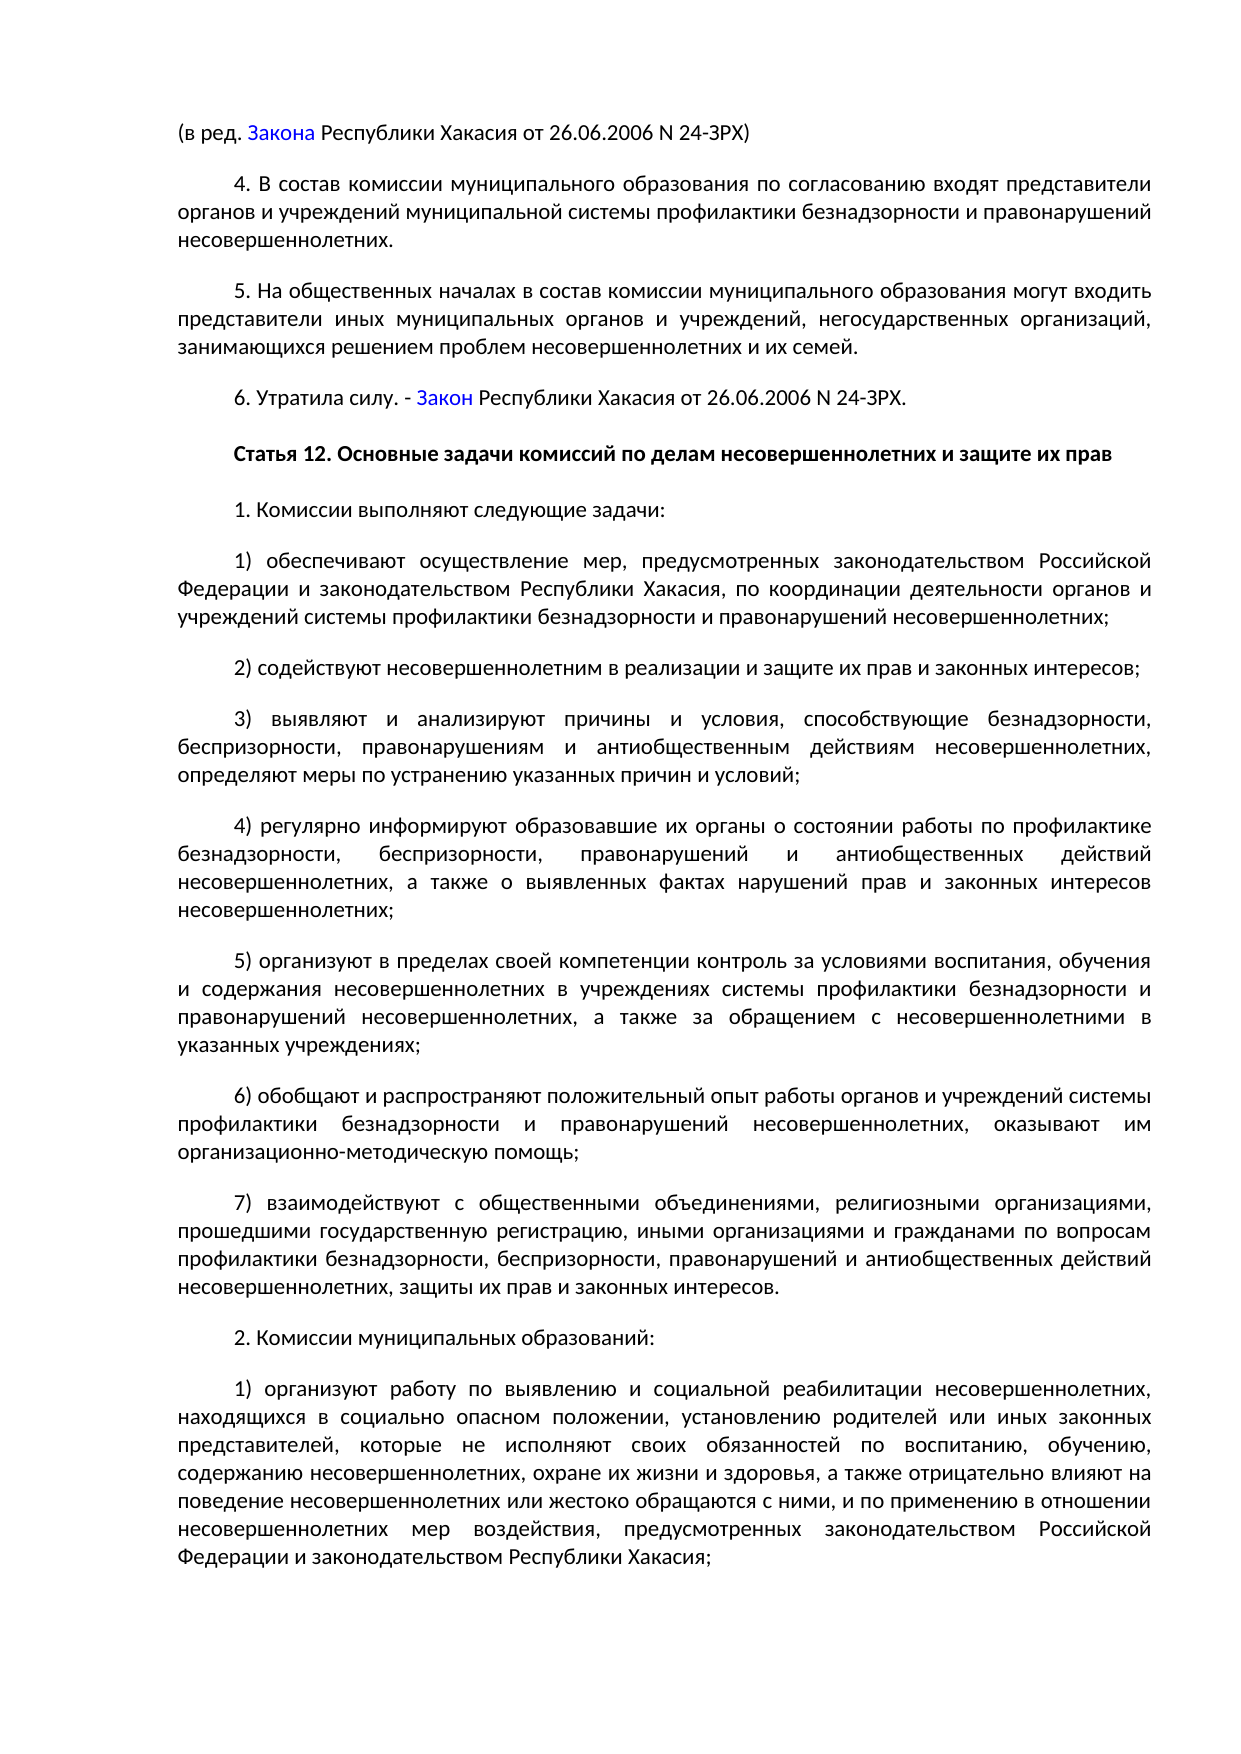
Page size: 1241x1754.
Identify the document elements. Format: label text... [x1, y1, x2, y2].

text 7) взаимодействуют с общественными объединениями, религиозными организациями, прошедшими государственную регистрацию, иными организациями и гражданами по вопросам профилактики безнадзорности, беспризорности, правонарушений и антиобщественных действий несовершеннолетних, защиты их прав и законных интересов. [177, 1188, 1152, 1300]
text 2) содействуют несовершеннолетним в реализации и защите их прав и законных интересов; [177, 653, 1152, 681]
text (в ред. Закона Республики Хакасия от 26.06.2006 N 24-ЗРХ) [177, 118, 1152, 146]
text 4) регулярно информируют образовавшие их органы о состоянии работы по профилактике безнадзорности, беспризорности, правонарушений и антиобщественных действий несовершеннолетних, а также о выявленных фактах нарушений прав и законных интересов несовершеннолетних; [177, 811, 1152, 923]
text 6. Утратила силу. - Закон Республики Хакасия от 26.06.2006 N 24-ЗРХ. [177, 383, 1152, 411]
text 6) обобщают и распространяют положительный опыт работы органов и учреждений системы профилактики безнадзорности и правонарушений несовершеннолетних, оказывают им организационно-методическую помощь; [177, 1081, 1152, 1165]
text 5. На общественных началах в состав комиссии муниципального образования могут входить представители иных муниципальных органов и учреждений, негосударственных организаций, занимающихся решением проблем несовершеннолетних и их семей. [177, 276, 1152, 360]
text 1. Комиссии выполняют следующие задачи: [177, 495, 1152, 523]
text 2. Комиссии муниципальных образований: [177, 1323, 1152, 1351]
text 1) обеспечивают осуществление мер, предусмотренных законодательством Российской Федерации и законодательством Республики Хакасия, по координации деятельности органов и учреждений системы профилактики безнадзорности и правонарушений несовершеннолетних; [177, 546, 1152, 630]
text 3) выявляют и анализируют причины и условия, способствующие безнадзорности, беспризорности, правонарушениям и антиобщественным действиям несовершеннолетних, определяют меры по устранению указанных причин и условий; [177, 704, 1152, 788]
text 1) организуют работу по выявлению и социальной реабилитации несовершеннолетних, находящихся в социально опасном положении, установлению родителей или иных законных представителей, которые не исполняют своих обязанностей по воспитанию, обучению, содержанию несовершеннолетних, охране их жизни и здоровья, а также отрицательно влияют на поведение несовершеннолетних или жестоко обращаются с ними, и по применению в отношении несовершеннолетних мер воздействия, предусмотренных законодательством Российской Федерации и законодательством Республики Хакасия; [177, 1374, 1152, 1570]
text 4. В состав комиссии муниципального образования по согласованию входят представители органов и учреждений муниципальной системы профилактики безнадзорности и правонарушений несовершеннолетних. [177, 169, 1152, 253]
text 5) организуют в пределах своей компетенции контроль за условиями воспитания, обучения и содержания несовершеннолетних в учреждениях системы профилактики безнадзорности и правонарушений несовершеннолетних, а также за обращением с несовершеннолетними в указанных учреждениях; [177, 946, 1152, 1058]
title Статья 12. Основные задачи комиссий по делам несовершеннолетних и защите их прав [177, 439, 1152, 467]
